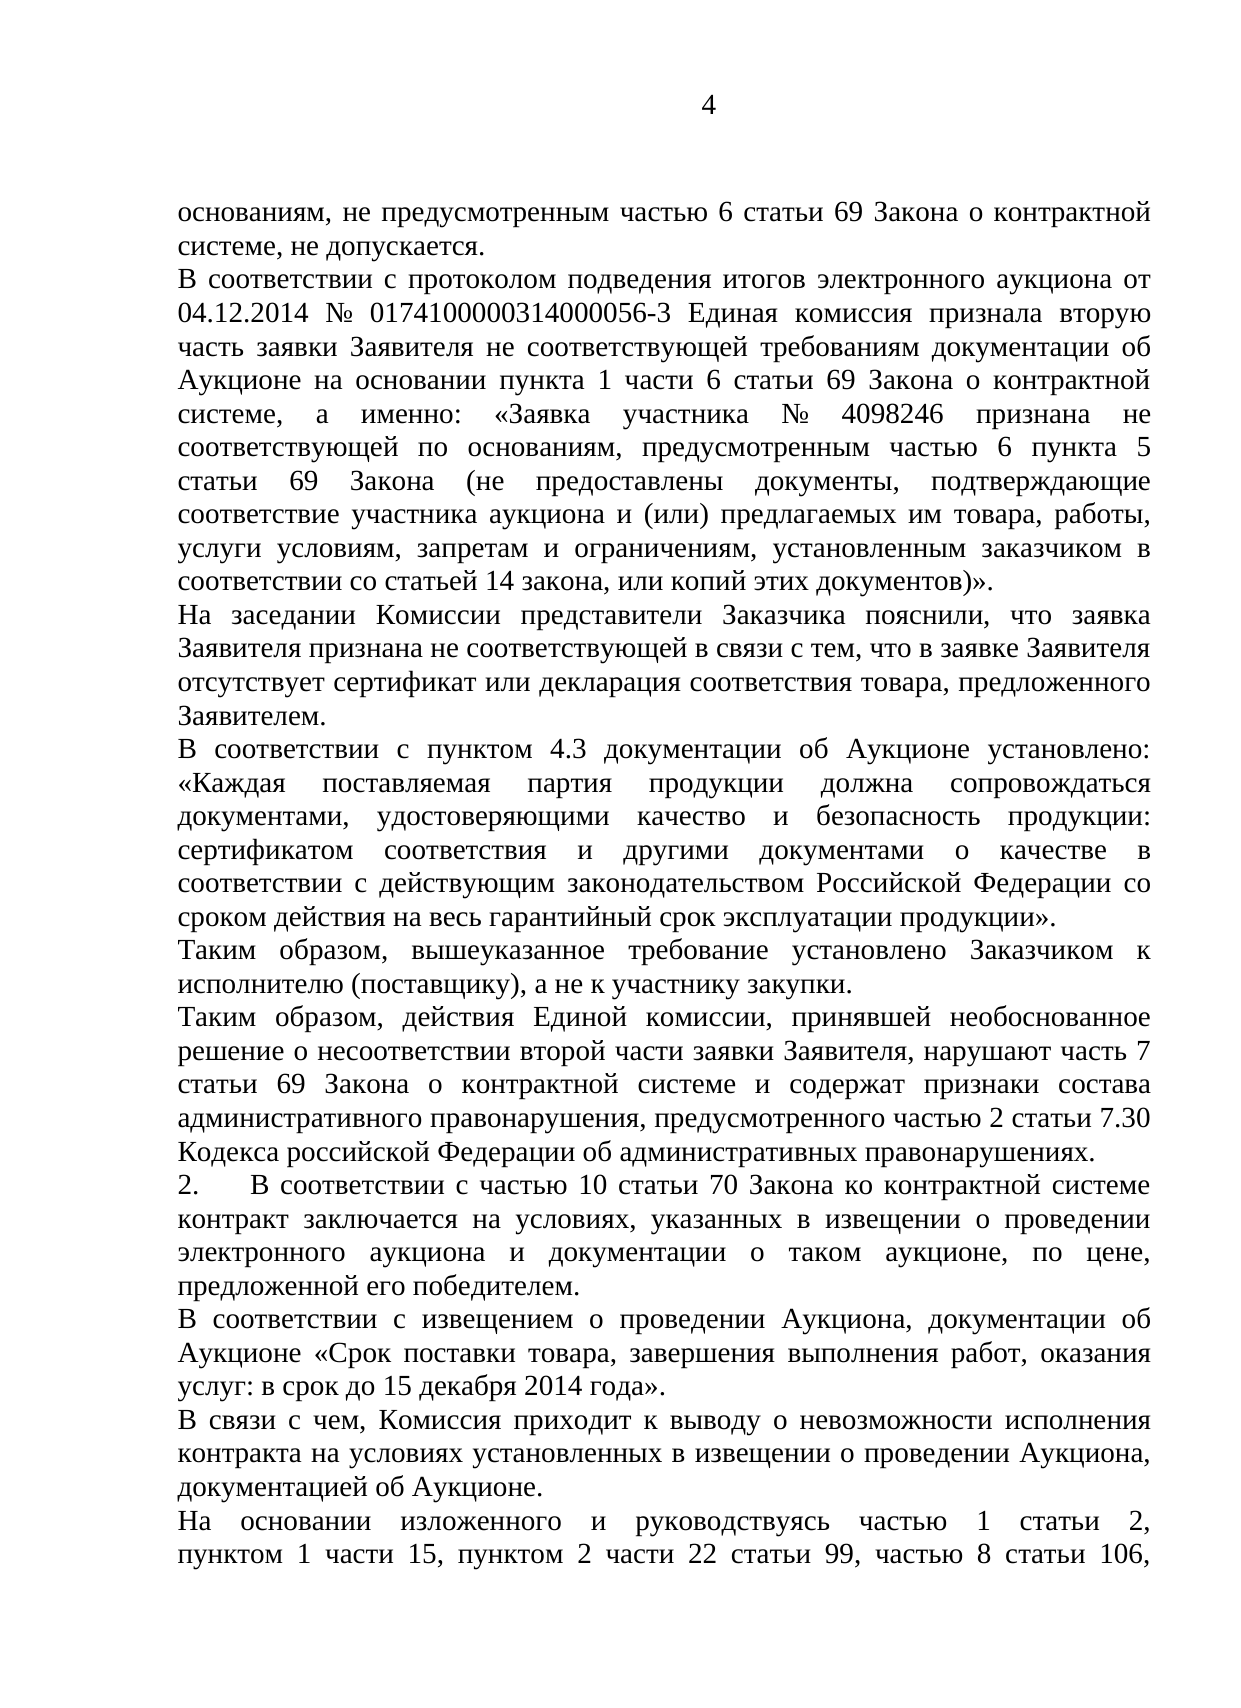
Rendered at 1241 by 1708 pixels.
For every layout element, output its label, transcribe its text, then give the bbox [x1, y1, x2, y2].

text В соответствии с пунктом 4.3 документации об Аукционе установлено: «Каждая поставляемая партия продукции должна сопровождаться документами, удостоверяющими качество и безопасность продукции: сертификатом соответствия и другими документами о качестве в соответствии с действующим законодательством Российской Федерации со сроком действия на весь гарантийный срок эксплуатации продукции». [177, 731, 1152, 932]
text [177, 1503, 1152, 1570]
text В соответствии с извещением о проведении Аукциона, документации об Аукционе «Срок поставки товара, завершения выполнения работ, оказания услуг: в срок до 15 декабря 2014 года». [177, 1301, 1152, 1402]
text На заседании Комиссии представители Заказчика пояснили, что заявка Заявителя признана не соответствующей в связи с тем, что в заявке Заявителя отсутствует сертификат или декларация соответствия товара, предложенного Заявителем. [177, 597, 1152, 731]
text 2. В соответствии с частью 10 статьи 70 Закона ко контрактной системе контракт заключается на условиях, указанных в извещении о проведении электронного аукциона и документации о таком аукционе, по цене, предложенной его победителем. [177, 1167, 1152, 1301]
text Таким образом, вышеуказанное требование установлено Заказчиком к исполнителю (поставщику), а не к участнику закупки. [177, 932, 1152, 999]
text Таким образом, действия Единой комиссии, принявшей необоснованное решение о несоответствии второй части заявки Заявителя, нарушают часть 7 статьи 69 Закона о контрактной системе и содержат признаки состава административного правонарушения, предусмотренного частью 2 статьи 7.30 Кодекса российской Федерации об административных правонарушениях. [177, 999, 1152, 1167]
text В соответствии с протоколом подведения итогов электронного аукциона от 04.12.2014 № 0174100000314000056-3 Единая комиссия признала вторую часть заявки Заявителя не соответствующей требованиям документации об Аукционе на основании пункта 1 части 6 статьи 69 Закона о контрактной системе, а именно: «Заявка участника № 4098246 признана не соответствующей по основаниям, предусмотренным частью 6 пункта 5 статьи 69 Закона (не предоставлены документы, подтверждающие соответствие участника аукциона и (или) предлагаемых им товара, работы, услуги условиям, запретам и ограничениям, установленным заказчиком в соответствии со статьей 14 закона, или копий этих документов)». [177, 262, 1152, 597]
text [177, 194, 1152, 262]
text В связи с чем, Комиссия приходит к выводу о невозможности исполнения контракта на условиях установленных в извещении о проведении Аукциона, документацией об Аукционе. [177, 1402, 1152, 1503]
